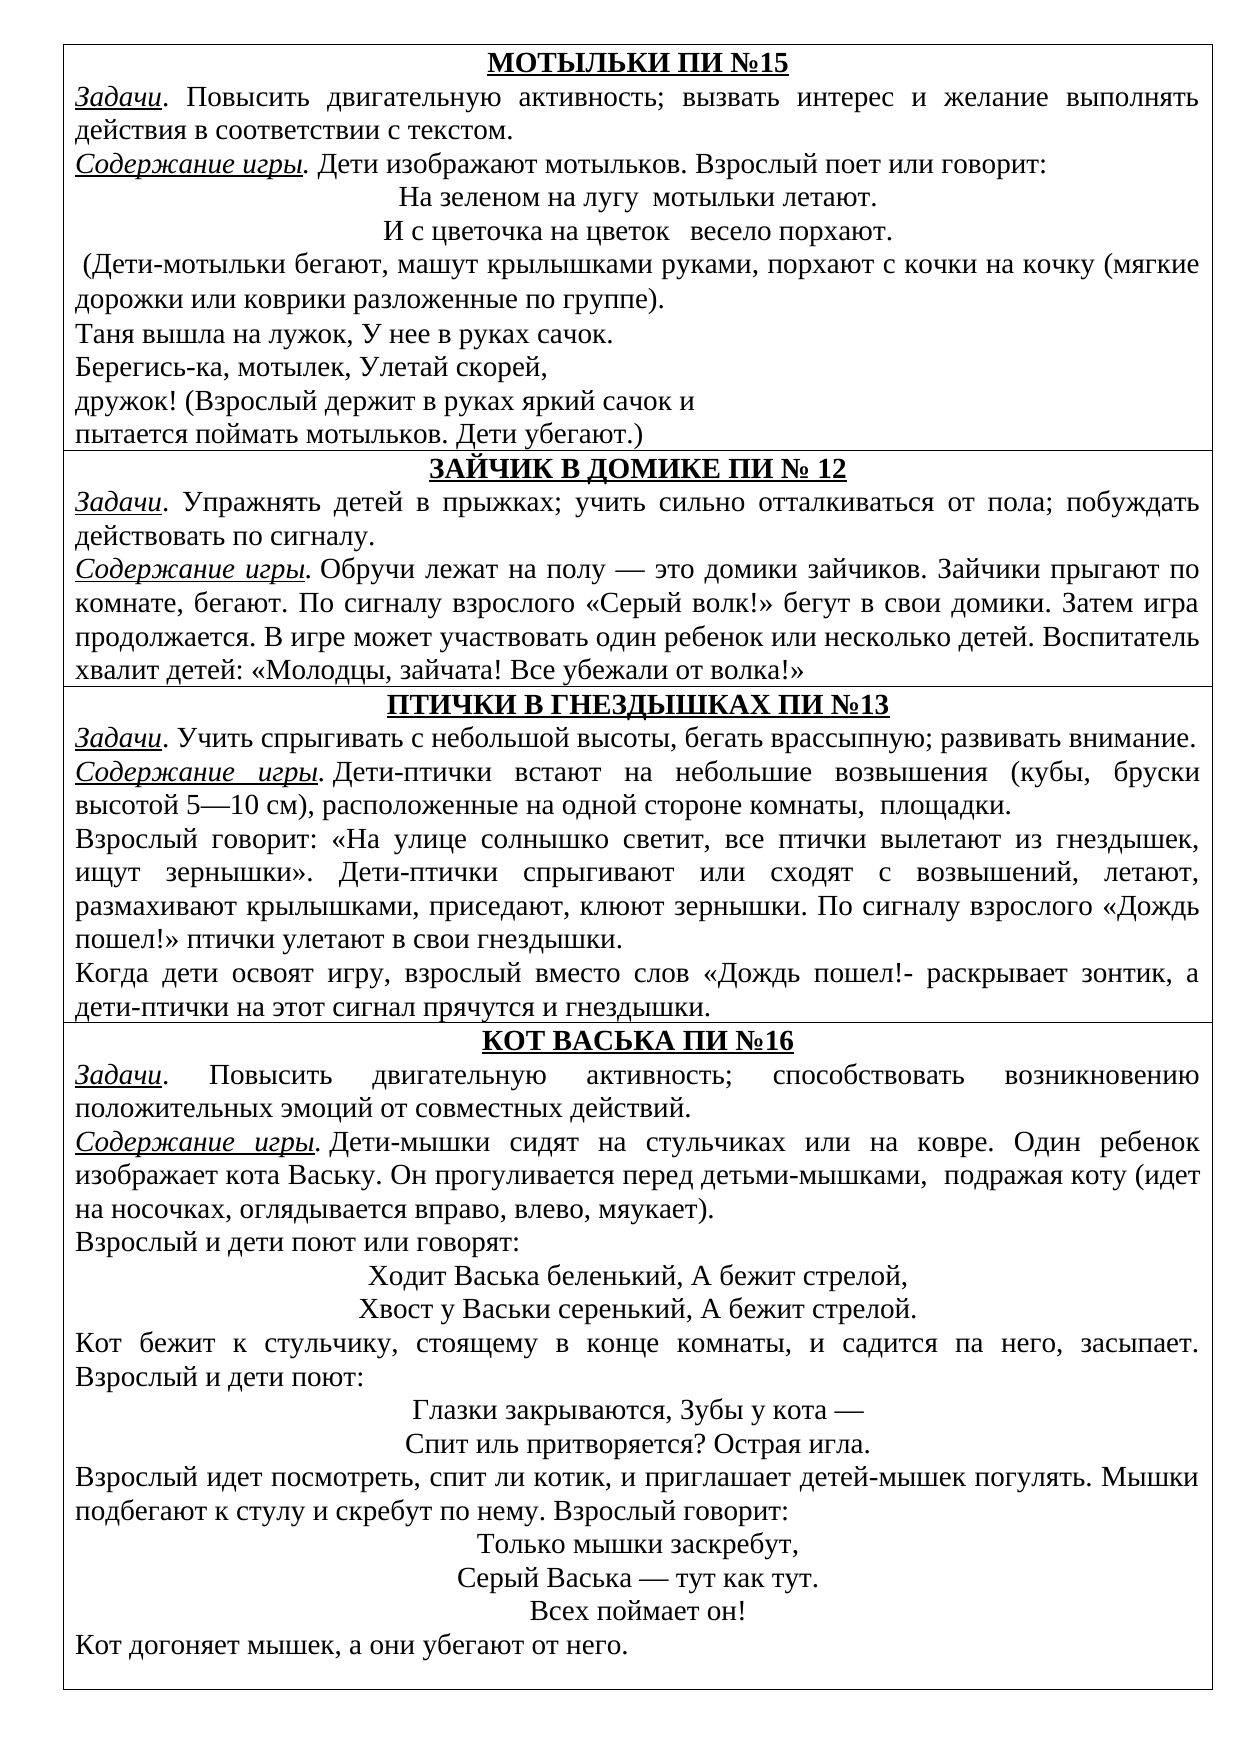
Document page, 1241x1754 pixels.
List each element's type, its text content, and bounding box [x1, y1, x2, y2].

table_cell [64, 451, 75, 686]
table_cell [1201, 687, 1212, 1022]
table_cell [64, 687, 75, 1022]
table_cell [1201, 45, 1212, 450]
table_cell КОТ ВАСЬКА ПИ №16 Задачи. Повысить двигательную активность; способствовать возникновению положительных эмоций от совместных действий. Содержание игры. Дети-мышки сидят на стульчиках или на ковре. Один ребенок изображает кота Ваську. Он прогуливается перед детьми-мышками, подражая коту (идет на носочках, оглядывается вправо, влево, мяукает). Взрослый и дети поют или говорят: Ходит Васька беленький, А бежит стрелой, Хвост у Васьки серенький, А бежит стрелой. Кот бежит к стульчику, стоящему в конце комнаты, и садится па него, засыпает. Взрослый и дети поют: Глазки закрываются, Зубы у кота — Спит иль притворяется? Острая игла. Взрослый идет посмотреть, спит ли котик, и приглашает детей-мышек погулять. Мышки подбегают к стулу и скребут по нему. Взрослый говорит: Только мышки заскребут, Серый Васька — тут как тут. Всех поймает он! Кот догоняет мышек, а они убегают от него. [64, 1023, 1212, 1689]
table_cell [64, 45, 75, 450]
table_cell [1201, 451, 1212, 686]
